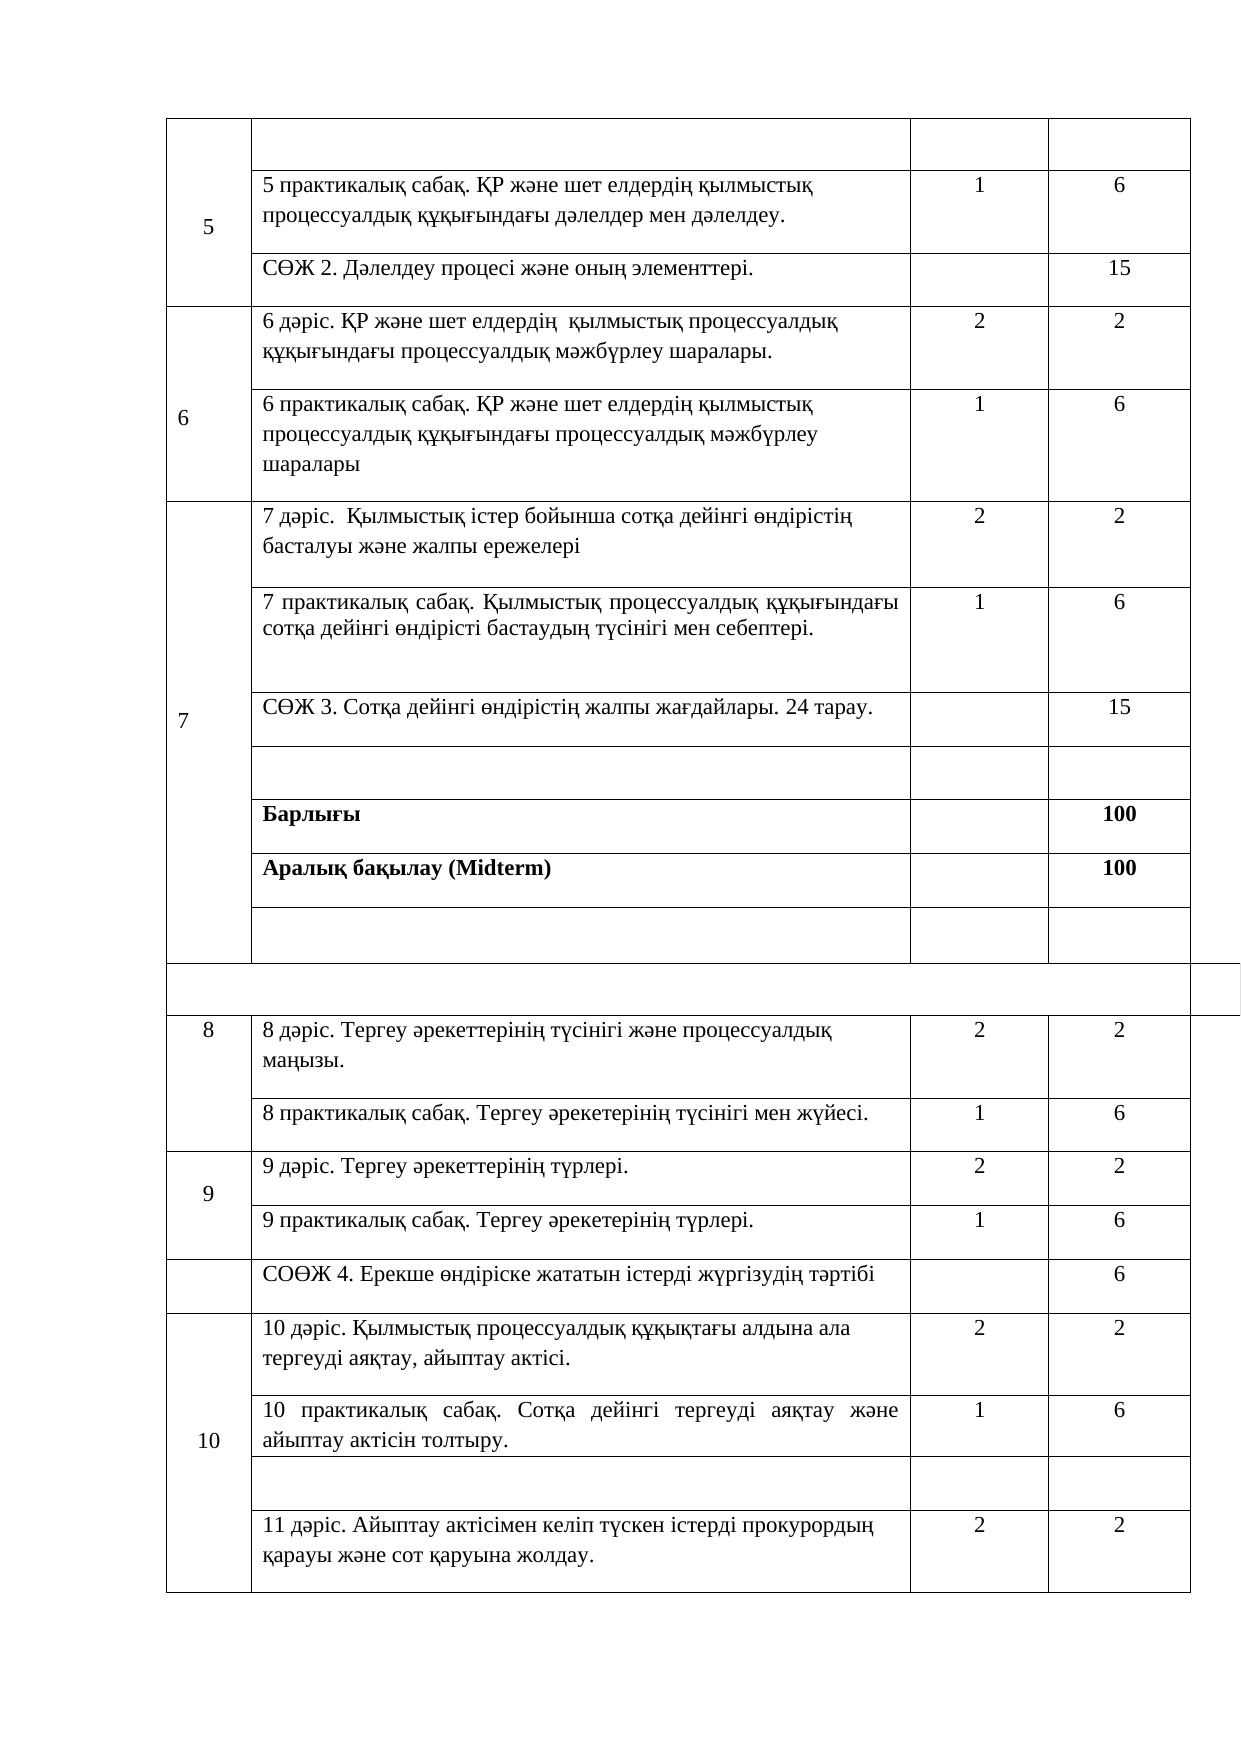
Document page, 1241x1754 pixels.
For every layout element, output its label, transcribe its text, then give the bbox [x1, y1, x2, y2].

table_cell 2 [1049, 1016, 1190, 1097]
table_cell [911, 1260, 1048, 1312]
table_cell СОӨЖ 4. Ерекше өндіріске жататын істерді жүргізудің тәртібі [252, 1260, 910, 1312]
table_cell 7 [167, 502, 251, 963]
table_cell 10 дәріс. Қылмыстық процессуалдық құқықтағы алдына ала тергеуді аяқтау, айыптау актісі. [252, 1314, 910, 1395]
table_cell 100 [1049, 800, 1190, 853]
table_cell Барлығы [252, 800, 910, 853]
table_cell 15 [1049, 693, 1190, 746]
table_cell 6 практикалық сабақ. ҚР және шет елдердің қылмыстық процессуалдық құқығындағы процессуалдық мәжбүрлеу шаралары [252, 390, 910, 501]
table_cell 5 [167, 119, 251, 306]
table_cell 10 [167, 1314, 251, 1592]
table_cell 6 [1049, 1206, 1190, 1259]
table_cell СӨЖ 2. Дәлелдеу процесі және оның элементтері. [252, 254, 910, 306]
table_cell Аралық бақылау (Midterm) [252, 854, 910, 907]
table_cell 11 дәріс. Айыптау актісімен келіп түскен істерді прокурордың қарауы және сот қаруына жолдау. [252, 1511, 910, 1592]
table_cell 7 практикалық сабақ. Қылмыстық процессуалдық құқығындағы сотқа дейінгі өндірісті бастаудың түсінігі мен себептері. [252, 588, 910, 692]
table_cell 1 [911, 1099, 1048, 1151]
table_cell 2 [911, 1511, 1048, 1592]
table_cell 6 [1049, 1260, 1190, 1312]
table_cell 6 [1049, 390, 1190, 501]
table_cell 2 [911, 502, 1048, 587]
table_cell 1 [911, 390, 1048, 501]
table_cell 1 [911, 171, 1048, 252]
table_cell [911, 693, 1048, 746]
table_cell [1049, 747, 1190, 799]
table_cell 15 [1049, 254, 1190, 306]
table_cell [911, 908, 1048, 963]
table_cell 2 [911, 1016, 1048, 1097]
table_cell 2 [911, 119, 1048, 170]
table_cell 6 [1049, 1099, 1190, 1151]
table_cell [252, 119, 910, 170]
table_cell 8 практикалық сабақ. Тергеу әрекетерінің түсінігі мен жүйесі. [252, 1099, 910, 1151]
table_cell 2 [1049, 1152, 1190, 1205]
table_cell [1049, 908, 1190, 963]
table_cell [252, 1457, 910, 1510]
table_cell 9 дәріс. Тергеу әрекеттерінің түрлері. [252, 1152, 910, 1205]
table_cell 2 [1049, 1314, 1190, 1395]
table_cell 6 [1049, 1396, 1190, 1456]
table_cell 6 [167, 307, 251, 501]
table_cell 9 [167, 1152, 251, 1259]
table_cell [911, 254, 1048, 306]
table_cell 6 [1049, 171, 1190, 252]
table_cell [252, 908, 910, 963]
table_cell 6 [1049, 588, 1190, 692]
table_cell 2 [1049, 119, 1190, 170]
table_cell [1049, 1457, 1190, 1510]
table_cell 100 [1049, 854, 1190, 907]
table_cell СӨЖ 3. Сотқа дейінгі өндірістің жалпы жағдайлары. 24 тарау. [252, 693, 910, 746]
table_cell 8 [167, 1016, 251, 1151]
table_cell 2 [1049, 1511, 1190, 1592]
table_cell [911, 800, 1048, 853]
table_cell 2 [1049, 307, 1190, 388]
table_cell 1 [911, 1206, 1048, 1259]
table_cell [252, 747, 910, 799]
table_cell 10 практикалық сабақ. Сотқа дейінгі тергеуді аяқтау және айыптау актісін толтыру. [252, 1396, 910, 1456]
table_cell [911, 1457, 1048, 1510]
table_cell [167, 964, 1190, 1015]
table_cell 2 [1049, 502, 1190, 587]
table_cell 2 [911, 1152, 1048, 1205]
table_cell 8 дәріс. Тергеу әрекеттерінің түсінігі және процессуалдық маңызы. [252, 1016, 910, 1097]
table_cell 7 дәріс. Қылмыстық істер бойынша сотқа дейінгі өндірістің басталуы және жалпы ережелері [252, 502, 910, 587]
table_cell 5 практикалық сабақ. ҚР және шет елдердің қылмыстық процессуалдық құқығындағы дәлелдер мен дәлелдеу. [252, 171, 910, 252]
table_cell [911, 854, 1048, 907]
table_cell [1191, 964, 1240, 1015]
table_cell 2 [911, 307, 1048, 388]
table_cell 9 практикалық сабақ. Тергеу әрекетерінің түрлері. [252, 1206, 910, 1259]
table_cell 2 [911, 1314, 1048, 1395]
table_cell [911, 747, 1048, 799]
table_cell 1 [911, 588, 1048, 692]
table_cell 6 дәріс. ҚР және шет елдердің қылмыстық процессуалдық құқығындағы процессуалдық мәжбүрлеу шаралары. [252, 307, 910, 388]
table_cell 1 [911, 1396, 1048, 1456]
table_cell [167, 1260, 251, 1312]
